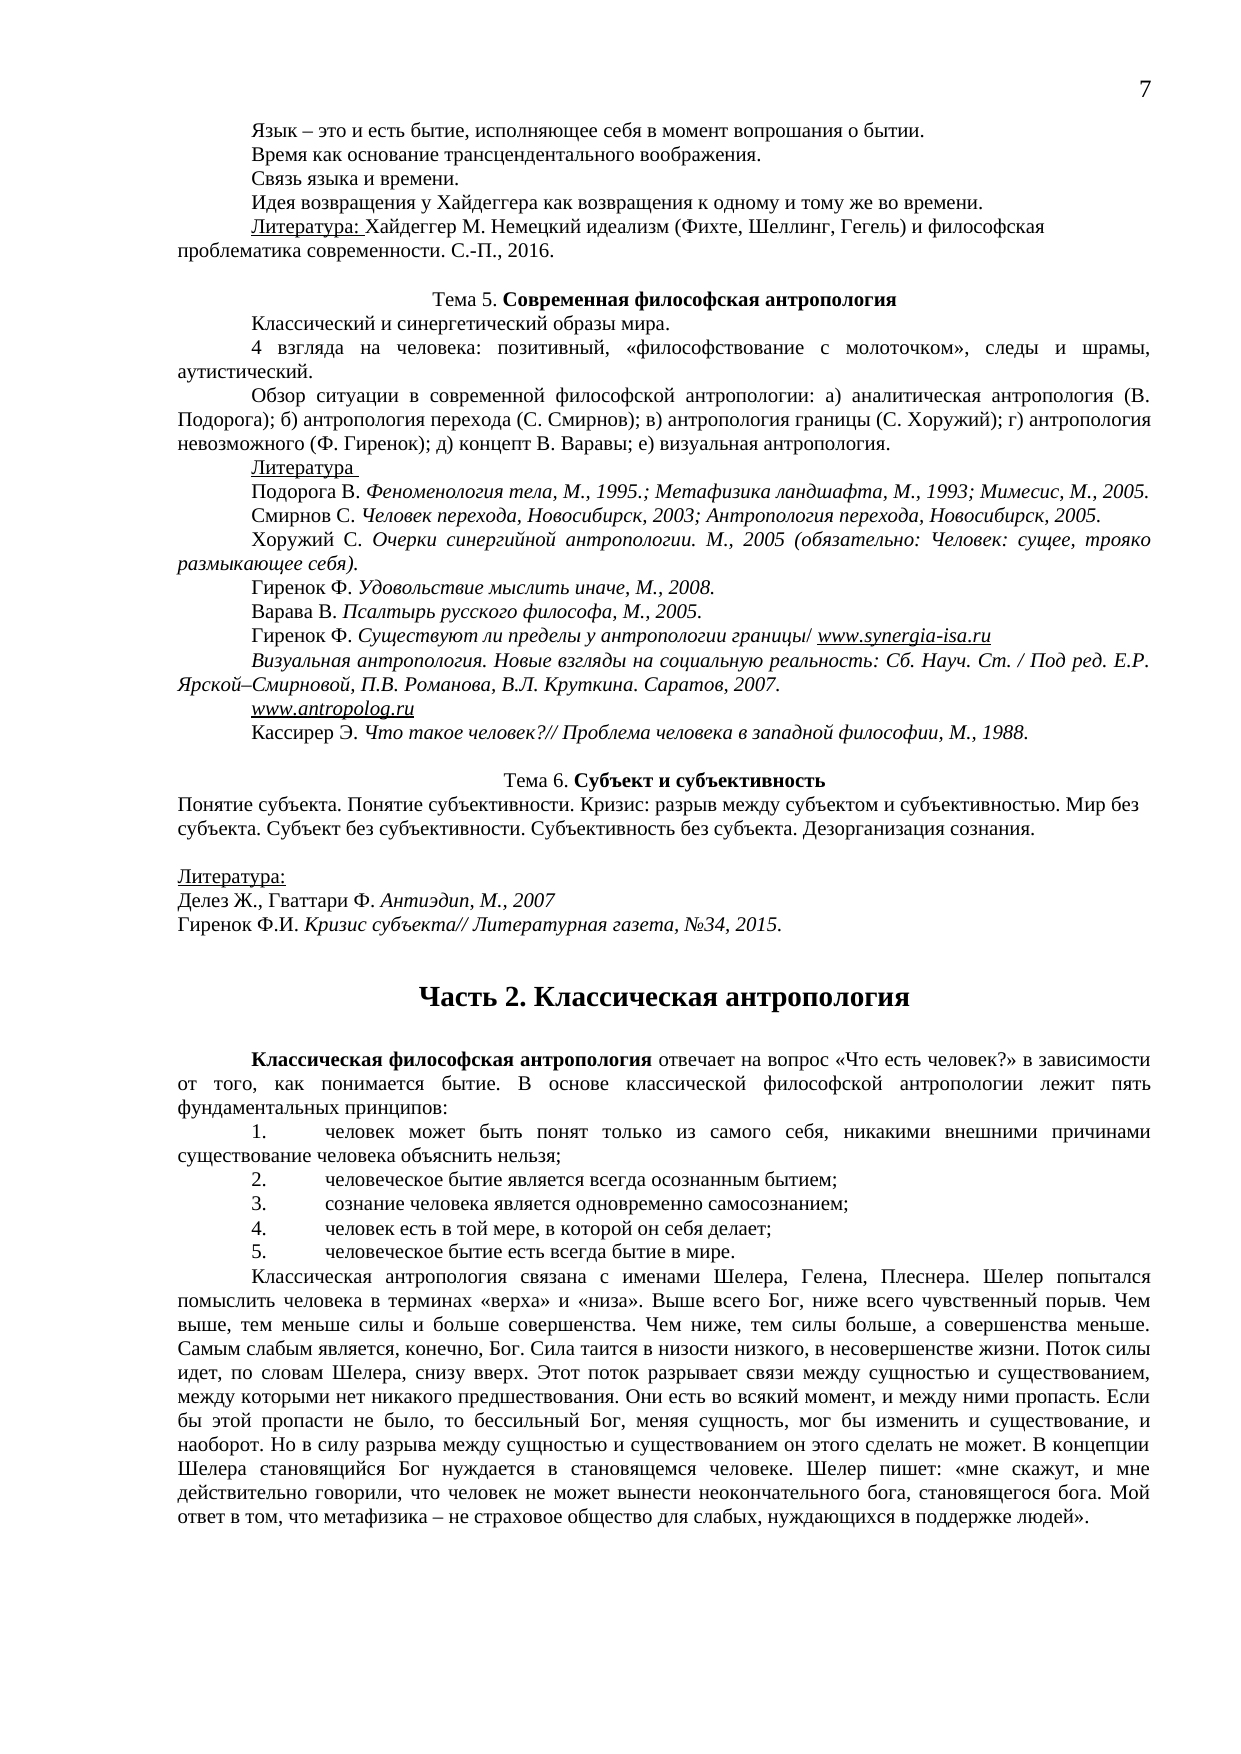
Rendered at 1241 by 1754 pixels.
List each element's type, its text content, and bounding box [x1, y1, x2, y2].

list сознание человека является одновременно самосознанием; [177, 1191, 1152, 1215]
text Варава В. Псалтырь русского философа, М., 2005. [177, 599, 1152, 623]
text Язык – это и есть бытие, исполняющее себя в момент вопрошания о бытии. [177, 118, 1152, 142]
text Тема 5. Современная философская антропология [177, 287, 1152, 311]
text Гиренок Ф.И. Кризис субъекта// Литературная газета, №34, 2015. [177, 912, 1152, 936]
text Делез Ж., Гваттари Ф. Антиэдип, М., 2007 [177, 888, 1152, 912]
list человеческое бытие есть всегда бытие в мире. [177, 1239, 1152, 1263]
list человеческое бытие является всегда осознанным бытием; [177, 1167, 1152, 1191]
list человек может быть понят только из самого себя, никакими внешними причинами существование человека объяснить нельзя; [177, 1119, 1152, 1167]
text Кассирер Э. Что такое человек?// Проблема человека в западной философии, М., 1988. [177, 720, 1152, 744]
text Литература [177, 455, 1152, 479]
text Смирнов С. Человек перехода, Новосибирск, 2003; Антропология перехода, Новосибирск, 2005. [177, 503, 1152, 527]
text Гиренок Ф. Удовольствие мыслить иначе, М., 2008. [177, 575, 1152, 599]
text Литература: Хайдеггер М. Немецкий идеализм (Фихте, Шеллинг, Гегель) и философская проблематика современности. С.-П., 2016. [177, 214, 1152, 262]
text Хоружий С. Очерки синергийной антропологии. М., 2005 (обязательно: Человек: сущее, трояко размыкающее себя). [177, 527, 1152, 575]
text Подорога В. Феноменология тела, М., 1995.; Метафизика ландшафта, М., 1993; Мимесис, М., 2005. [177, 479, 1152, 503]
text Классическая антропология связана с именами Шелера, Гелена, Плеснера. Шелер попытался помыслить человека в терминах «верха» и «низа». Выше всего Бог, ниже всего чувственный порыв. Чем выше, тем меньше силы и больше совершенства. Чем ниже, тем силы больше, а совершенства меньше. Самым слабым является, конечно, Бог. Сила таится в низости низкого, в несовершенстве жизни. Поток силы идет, по словам Шелера, снизу вверх. Этот поток разрывает связи между сущностью и существованием, между которыми нет никакого предшествования. Они есть во всякий момент, и между ними пропасть. Если бы этой пропасти не было, то бессильный Бог, меняя сущность, мог бы изменить и существование, и наоборот. Но в силу разрыва между сущностью и существованием он этого сделать не может. В концепции Шелера становящийся Бог нуждается в становящемся человеке. Шелер пишет: «мне скажут, и мне действительно говорили, что человек не может вынести неокончательного бога, становящегося бога. Мой ответ в том, что метафизика – не страховое общество для слабых, нуждающихся в поддержке людей». [177, 1263, 1152, 1528]
text Время как основание трансцендентального воображения. [177, 142, 1152, 166]
text Идея возвращения у Хайдеггера как возвращения к одному и тому же во времени. [177, 190, 1152, 214]
text Понятие субъекта. Понятие субъективности. Кризис: разрыв между субъектом и субъективностью. Мир без субъекта. Субъект без субъективности. Субъективность без субъекта. Дезорганизация сознания. [177, 792, 1152, 840]
text Гиренок Ф. Существуют ли пределы у антропологии границы/ www.synergia-isa.ru [177, 623, 1152, 647]
text 4 взгляда на человека: позитивный, «философствование с молоточком», следы и шрамы, аутистический. [177, 335, 1152, 383]
text Литература: [177, 864, 1152, 888]
text Тема 6. Субъект и субъективность [177, 768, 1152, 792]
text Классическая философская антропология отвечает на вопрос «Что есть человек?» в зависимости от того, как понимается бытие. В основе классической философской антропологии лежит пять фундаментальных принципов: [177, 1047, 1152, 1119]
text Связь языка и времени. [177, 166, 1152, 190]
text www.antropolog.ru [177, 696, 1152, 720]
list человек есть в той мере, в которой он себя делает; [177, 1215, 1152, 1239]
subtitle Часть 2. Классическая антропология [177, 979, 1152, 1013]
text Визуальная антропология. Новые взгляды на социальную реальность: Сб. Науч. Ст. / Под ред. Е.Р. Ярской–Смирновой, П.В. Романова, В.Л. Круткина. Саратов, 2007. [177, 647, 1152, 696]
text Обзор ситуации в современной философской антропологии: а) аналитическая антропология (В. Подорога); б) антропология перехода (С. Смирнов); в) антропология границы (С. Хоружий); г) антропология невозможного (Ф. Гиренок); д) концепт В. Варавы; е) визуальная антропология. [177, 383, 1152, 455]
text Классический и синергетический образы мира. [177, 311, 1152, 335]
